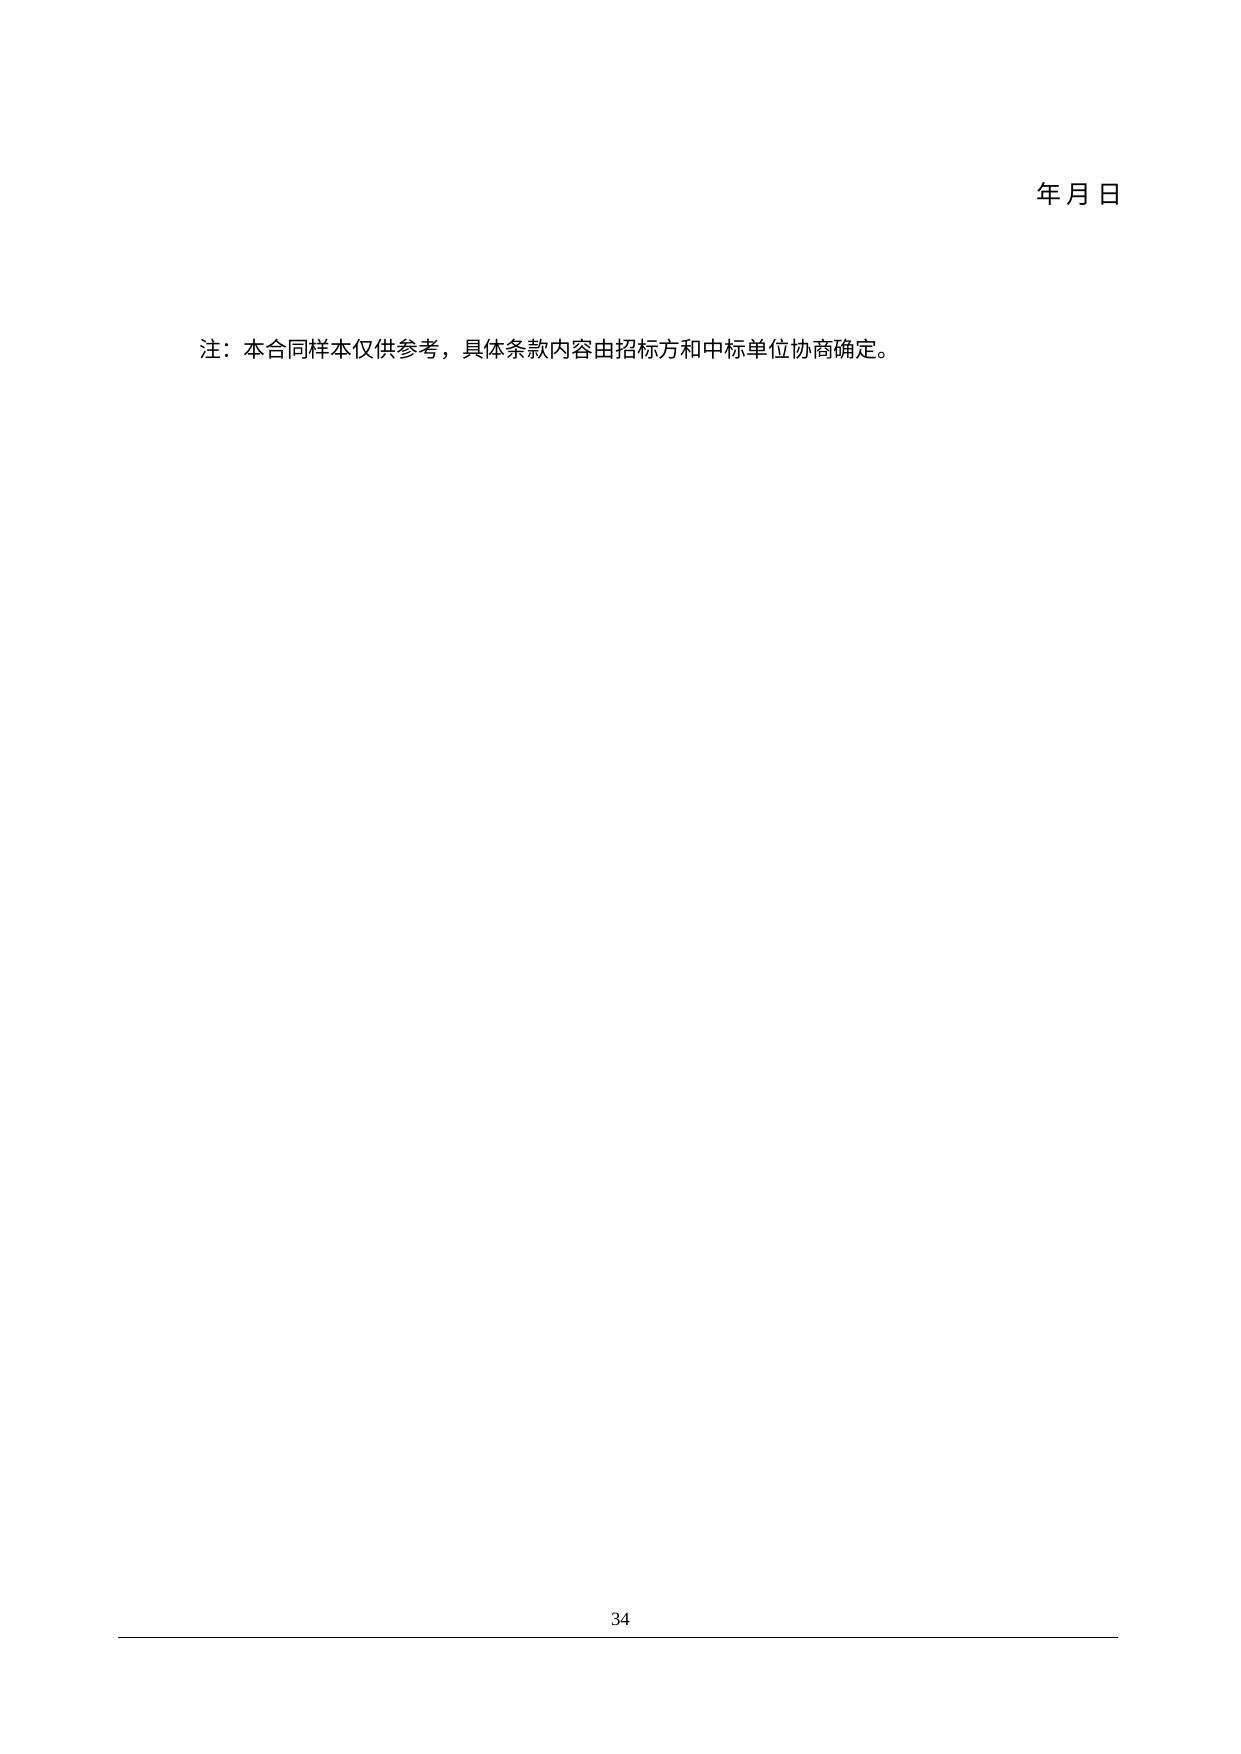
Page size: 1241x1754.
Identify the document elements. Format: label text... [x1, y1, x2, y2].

text 年 月 日 [118, 175, 1122, 211]
text 注：本合同样本仅供参考，具体条款内容由招标方和中标单位协商确定。 [156, 332, 1122, 364]
